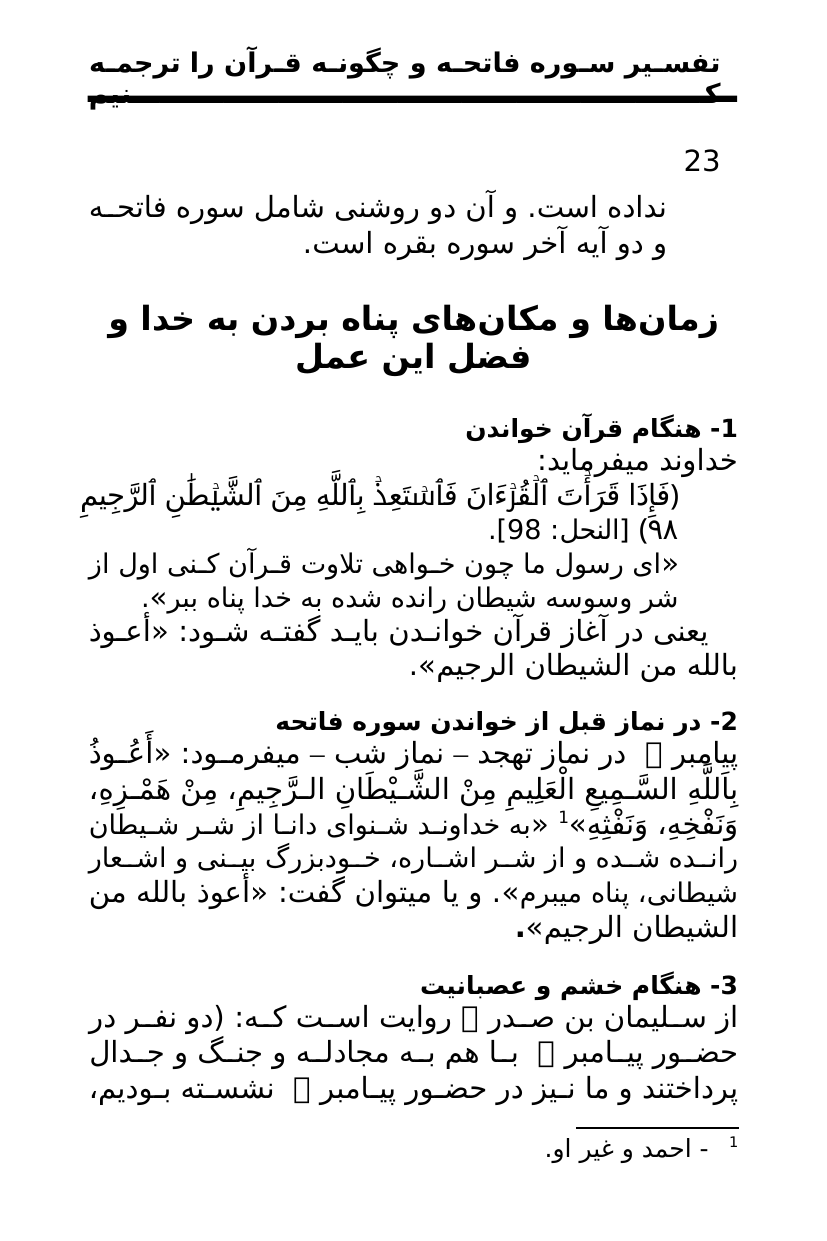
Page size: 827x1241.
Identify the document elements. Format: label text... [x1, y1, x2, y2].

text 3- هنگام خشم و عصبانیت [89, 971, 738, 1000]
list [89, 191, 703, 260]
text خداوند می‏فرماید: [89, 443, 738, 477]
text یعنی در آغاز قرآن خواندن باید گفته شود: «أعوذ بالله من الشیطان الرجیم». [89, 614, 738, 682]
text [89, 1000, 738, 1105]
text زمان‌ها و مکان‌های پناه بردن به خدا و فضل این عمل [89, 299, 738, 377]
text پیامبر در نماز تهجد – نماز شب – می‏فرمود: «أَعُوذُ بِاَللَّهِ السَّمِيعِ الْعَلِيمِ مِنْ الشَّيْطَانِ الرَّجِيمِ، مِنْ هَمْزِهِ، وَنَفْخِهِ، وَنَفْثِهِ» «به خداوند شنوای دانا از شر شیطان رانده شده و از شر اشاره، خودبزرگ بینی و اشعار شیطانی، پناه می‏برم». و یا می‏توان گفت: «أعوذ بالله من الشیطان الرجیم». [89, 737, 738, 945]
text «ای رسول ما چون خواهی تلاوت قرآن کنی اول از شر وسوسه شیطان رانده شده به خدا پناه ببر». [89, 547, 679, 614]
text 1- هنگام قرآن خواندن [89, 414, 738, 443]
text ﴿فَإِذَا قَرَأۡتَ ٱلۡقُرۡءَانَ فَٱسۡتَعِذۡ بِٱللَّهِ مِنَ ٱلشَّيۡطَٰنِ ٱلرَّجِيمِ ٩٨﴾ [النحل: 98]. [89, 479, 679, 547]
text 2- در نماز قبل از خواندن سوره فاتحه [89, 707, 738, 737]
